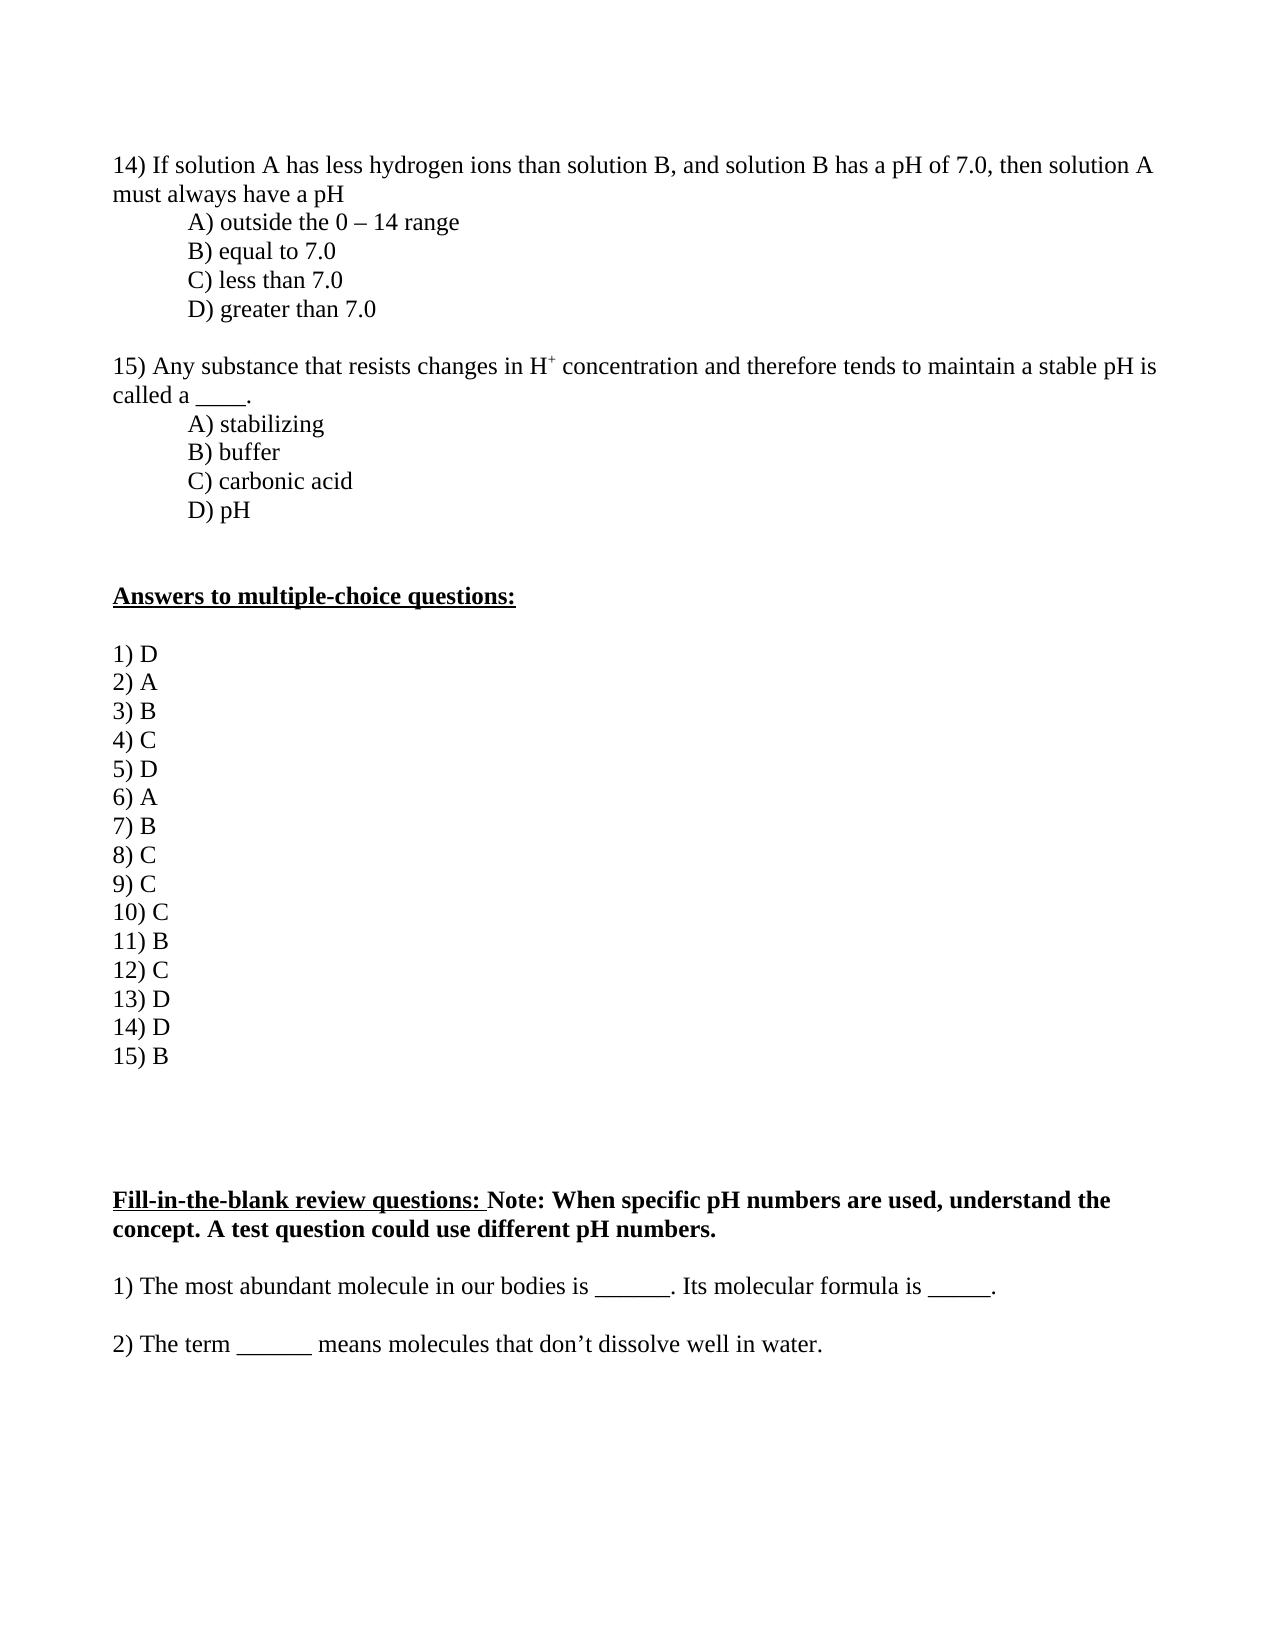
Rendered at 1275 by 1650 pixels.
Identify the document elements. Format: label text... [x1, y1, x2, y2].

text C) less than 7.0 [112, 265, 1163, 294]
text 14) D [112, 1012, 1163, 1041]
text B) buffer [112, 437, 1163, 466]
text 1) The most abundant molecule in our bodies is ______. Its molecular formula is _____. [112, 1271, 1163, 1300]
text 14) If solution A has less hydrogen ions than solution B, and solution B has a pH of 7.0, then solution A must always have a pH [112, 150, 1163, 207]
text 7) B [112, 811, 1163, 840]
text 13) D [112, 984, 1163, 1012]
text 1) D [112, 639, 1163, 667]
text Answers to multiple-choice questions: [112, 581, 1163, 610]
text 5) D [112, 754, 1163, 782]
text 11) B [112, 926, 1163, 955]
text 15) Any substance that resists changes in H+ concentration and therefore tends to maintain a stable pH is called a ____. [112, 351, 1163, 409]
text D) pH [112, 495, 1163, 524]
text 10) C [112, 897, 1163, 926]
text B) equal to 7.0 [112, 236, 1163, 265]
text 8) C [112, 840, 1163, 869]
text A) outside the 0 – 14 range [112, 207, 1163, 236]
text Fill-in-the-blank review questions: Note: When specific pH numbers are used, understand the concept. A test question could use different pH numbers. [112, 1185, 1163, 1242]
text A) stabilizing [112, 409, 1163, 437]
text D) greater than 7.0 [112, 294, 1163, 322]
text 9) C [112, 869, 1163, 897]
text 15) B [112, 1041, 1163, 1070]
text 6) A [112, 782, 1163, 811]
text 2) A [112, 667, 1163, 696]
text 4) C [112, 725, 1163, 754]
text 2) The term ______ means molecules that don’t dissolve well in water. [112, 1329, 1163, 1357]
text 12) C [112, 955, 1163, 984]
text C) carbonic acid [112, 466, 1163, 495]
text 3) B [112, 696, 1163, 725]
